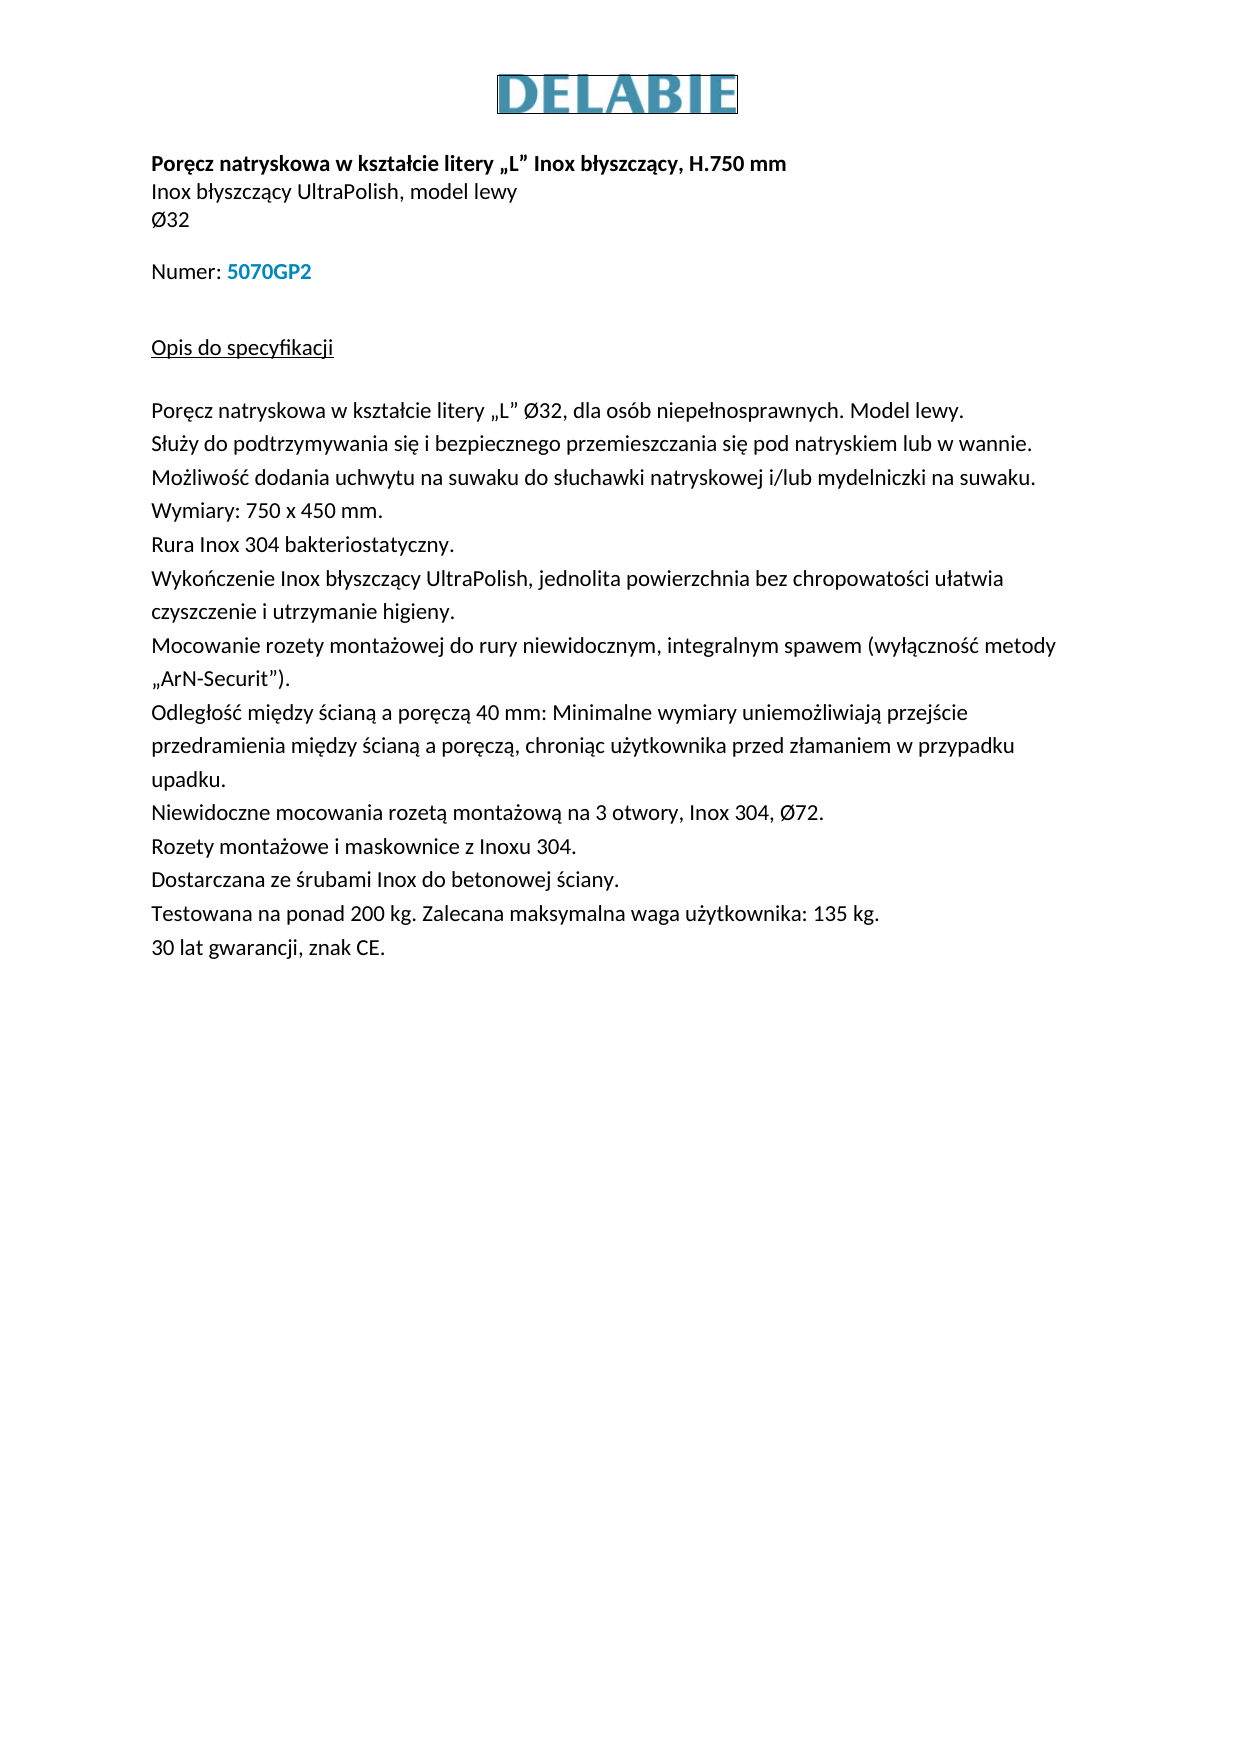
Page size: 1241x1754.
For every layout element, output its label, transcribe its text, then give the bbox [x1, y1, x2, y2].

text Niewidoczne mocowania rozetą montażową na 3 otwory, Inox 304, Ø72. [151, 798, 1084, 827]
text Odległość między ścianą a poręczą 40 mm: Minimalne wymiary uniemożliwiają przejście przedramienia między ścianą a poręczą, chroniąc użytkownika przed złamaniem w przypadku upadku. [151, 698, 1084, 793]
text Inox błyszczący UltraPolish, model lewy [151, 177, 1084, 205]
text Wymiary: 750 x 450 mm. [151, 497, 1084, 525]
text Dostarczana ze śrubami Inox do betonowej ściany. [151, 866, 1084, 894]
text Testowana na ponad 200 kg. Zalecana maksymalna waga użytkownika: 135 kg. [151, 899, 1084, 927]
text Poręcz natryskowa w kształcie litery „L” Inox błyszczący, H.750 mm [151, 149, 1084, 177]
text Możliwość dodania uchwytu na suwaku do słuchawki natryskowej i/lub mydelniczki na suwaku. [151, 463, 1084, 491]
text Poręcz natryskowa w kształcie litery „L” Ø32, dla osób niepełnosprawnych. Model lewy. [151, 396, 1084, 424]
text Ø32 [151, 205, 1084, 233]
text Mocowanie rozety montażowej do rury niewidocznym, integralnym spawem (wyłączność metody „ArN-Securitˮ). [151, 631, 1084, 692]
picture [498, 76, 737, 113]
text Opis do specyfikacji [151, 333, 1084, 361]
text Numer: 5070GP2 [151, 257, 1084, 285]
text Wykończenie Inox błyszczący UltraPolish, jednolita powierzchnia bez chropowatości ułatwia czyszczenie i utrzymanie higieny. [151, 564, 1084, 625]
text Rura Inox 304 bakteriostatyczny. [151, 530, 1084, 558]
text Służy do podtrzymywania się i bezpiecznego przemieszczania się pod natryskiem lub w wannie. [151, 429, 1084, 458]
text 30 lat gwarancji, znak CE. [151, 933, 1084, 961]
text Rozety montażowe i maskownice z Inoxu 304. [151, 832, 1084, 860]
